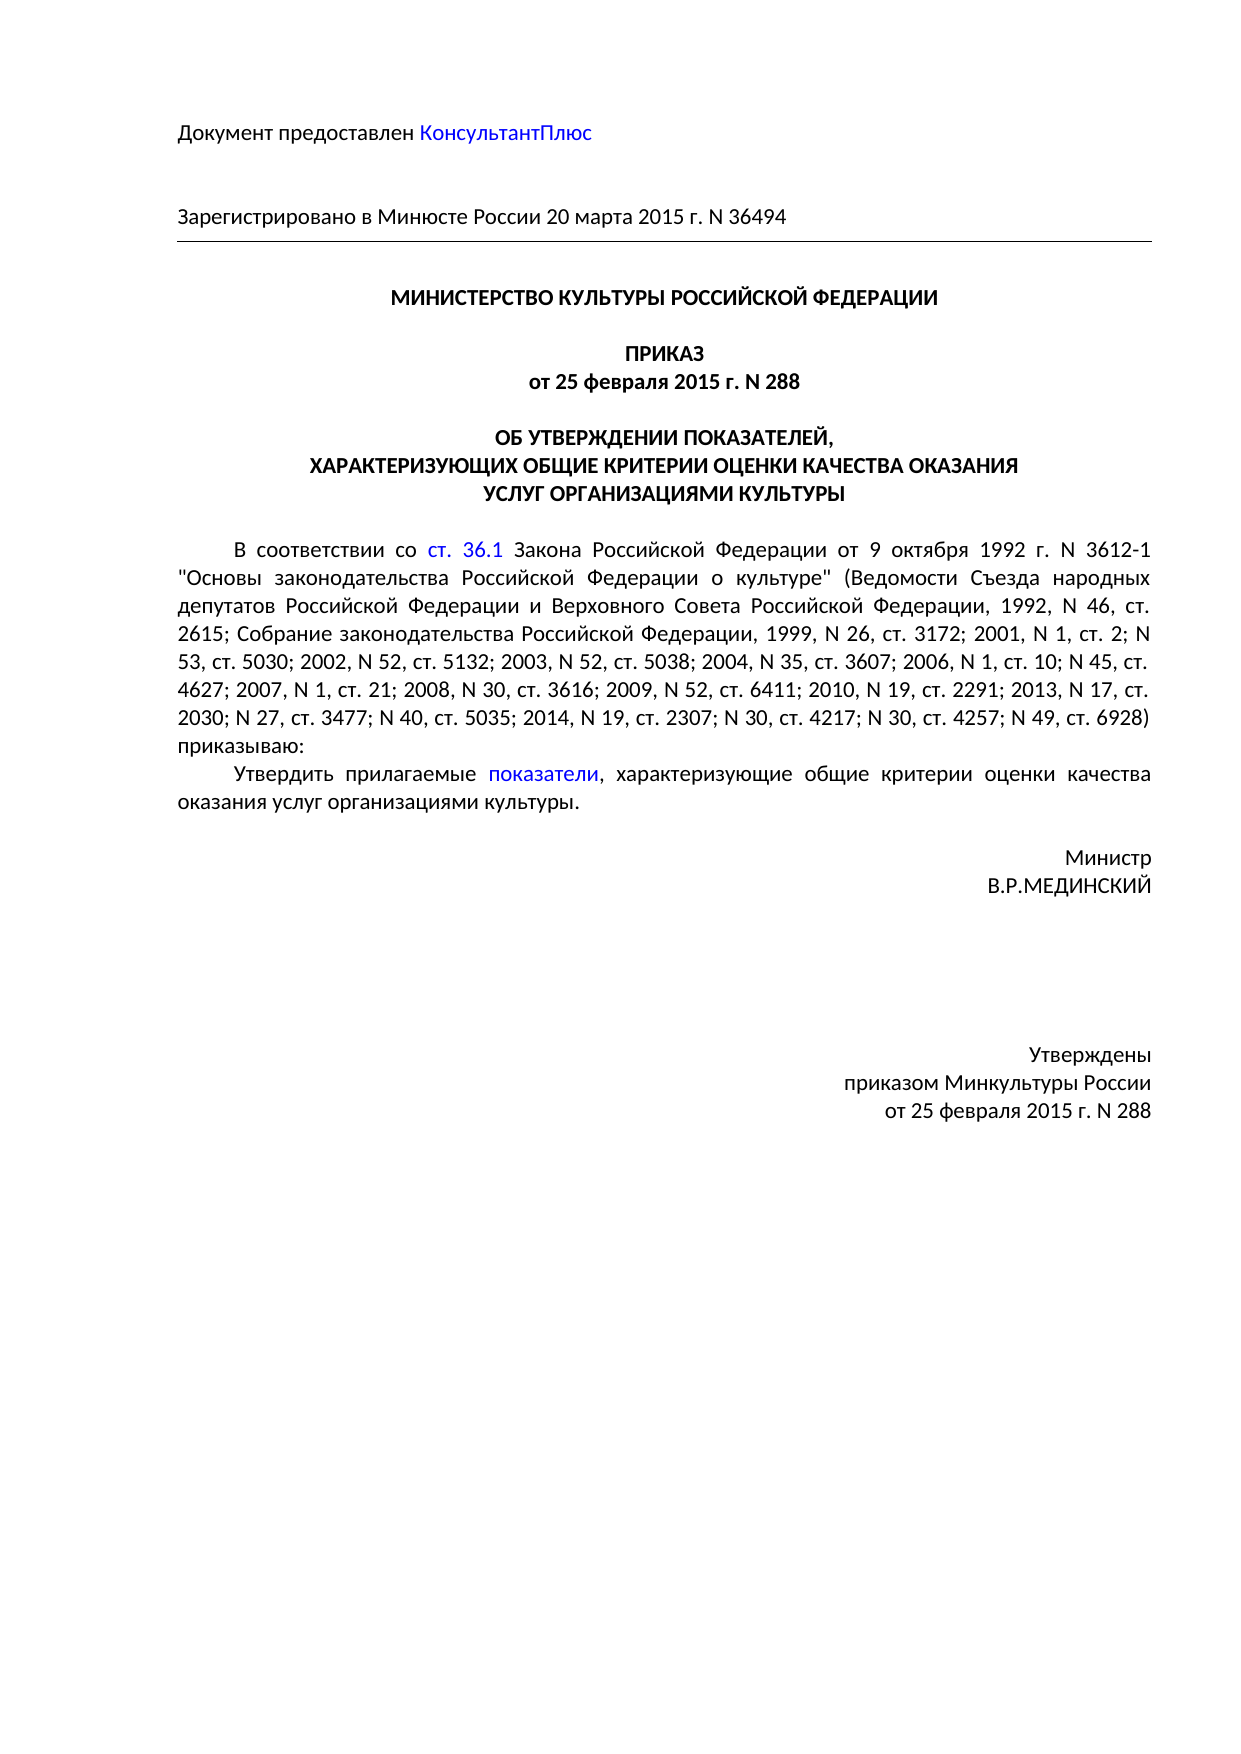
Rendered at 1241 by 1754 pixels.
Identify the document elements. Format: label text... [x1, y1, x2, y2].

text В.Р.МЕДИНСКИЙ [177, 872, 1152, 899]
text приказом Минкультуры России [177, 1068, 1152, 1096]
text Зарегистрировано в Минюсте России 20 марта 2015 г. N 36494 [177, 202, 1152, 230]
text В соответствии со ст. 36.1 Закона Российской Федерации от 9 октября 1992 г. N 3612-1 "Основы законодательства Российской Федерации о культуре" (Ведомости Съезда народных депутатов Российской Федерации и Верховного Совета Российской Федерации, 1992, N 46, ст. 2615; Собрание законодательства Российской Федерации, 1999, N 26, ст. 3172; 2001, N 1, ст. 2; N 53, ст. 5030; 2002, N 52, ст. 5132; 2003, N 52, ст. 5038; 2004, N 35, ст. 3607; 2006, N 1, ст. 10; N 45, ст. 4627; 2007, N 1, ст. 21; 2008, N 30, ст. 3616; 2009, N 52, ст. 6411; 2010, N 19, ст. 2291; 2013, N 17, ст. 2030; N 27, ст. 3477; N 40, ст. 5035; 2014, N 19, ст. 2307; N 30, ст. 4217; N 30, ст. 4257; N 49, ст. 6928) приказываю: [177, 535, 1152, 759]
text Утверждены [177, 1040, 1152, 1068]
text от 25 февраля 2015 г. N 288 [177, 367, 1152, 395]
text ОБ УТВЕРЖДЕНИИ ПОКАЗАТЕЛЕЙ, [177, 423, 1152, 451]
text Утвердить прилагаемые показатели, характеризующие общие критерии оценки качества оказания услуг организациями культуры. [177, 759, 1152, 816]
text ХАРАКТЕРИЗУЮЩИХ ОБЩИЕ КРИТЕРИИ ОЦЕНКИ КАЧЕСТВА ОКАЗАНИЯ [177, 451, 1152, 479]
text МИНИСТЕРСТВО КУЛЬТУРЫ РОССИЙСКОЙ ФЕДЕРАЦИИ [177, 283, 1152, 311]
text УСЛУГ ОРГАНИЗАЦИЯМИ КУЛЬТУРЫ [177, 479, 1152, 507]
text от 25 февраля 2015 г. N 288 [177, 1096, 1152, 1124]
text ПРИКАЗ [177, 339, 1152, 367]
text Министр [177, 843, 1152, 872]
text Документ предоставлен КонсультантПлюс [177, 118, 1152, 174]
